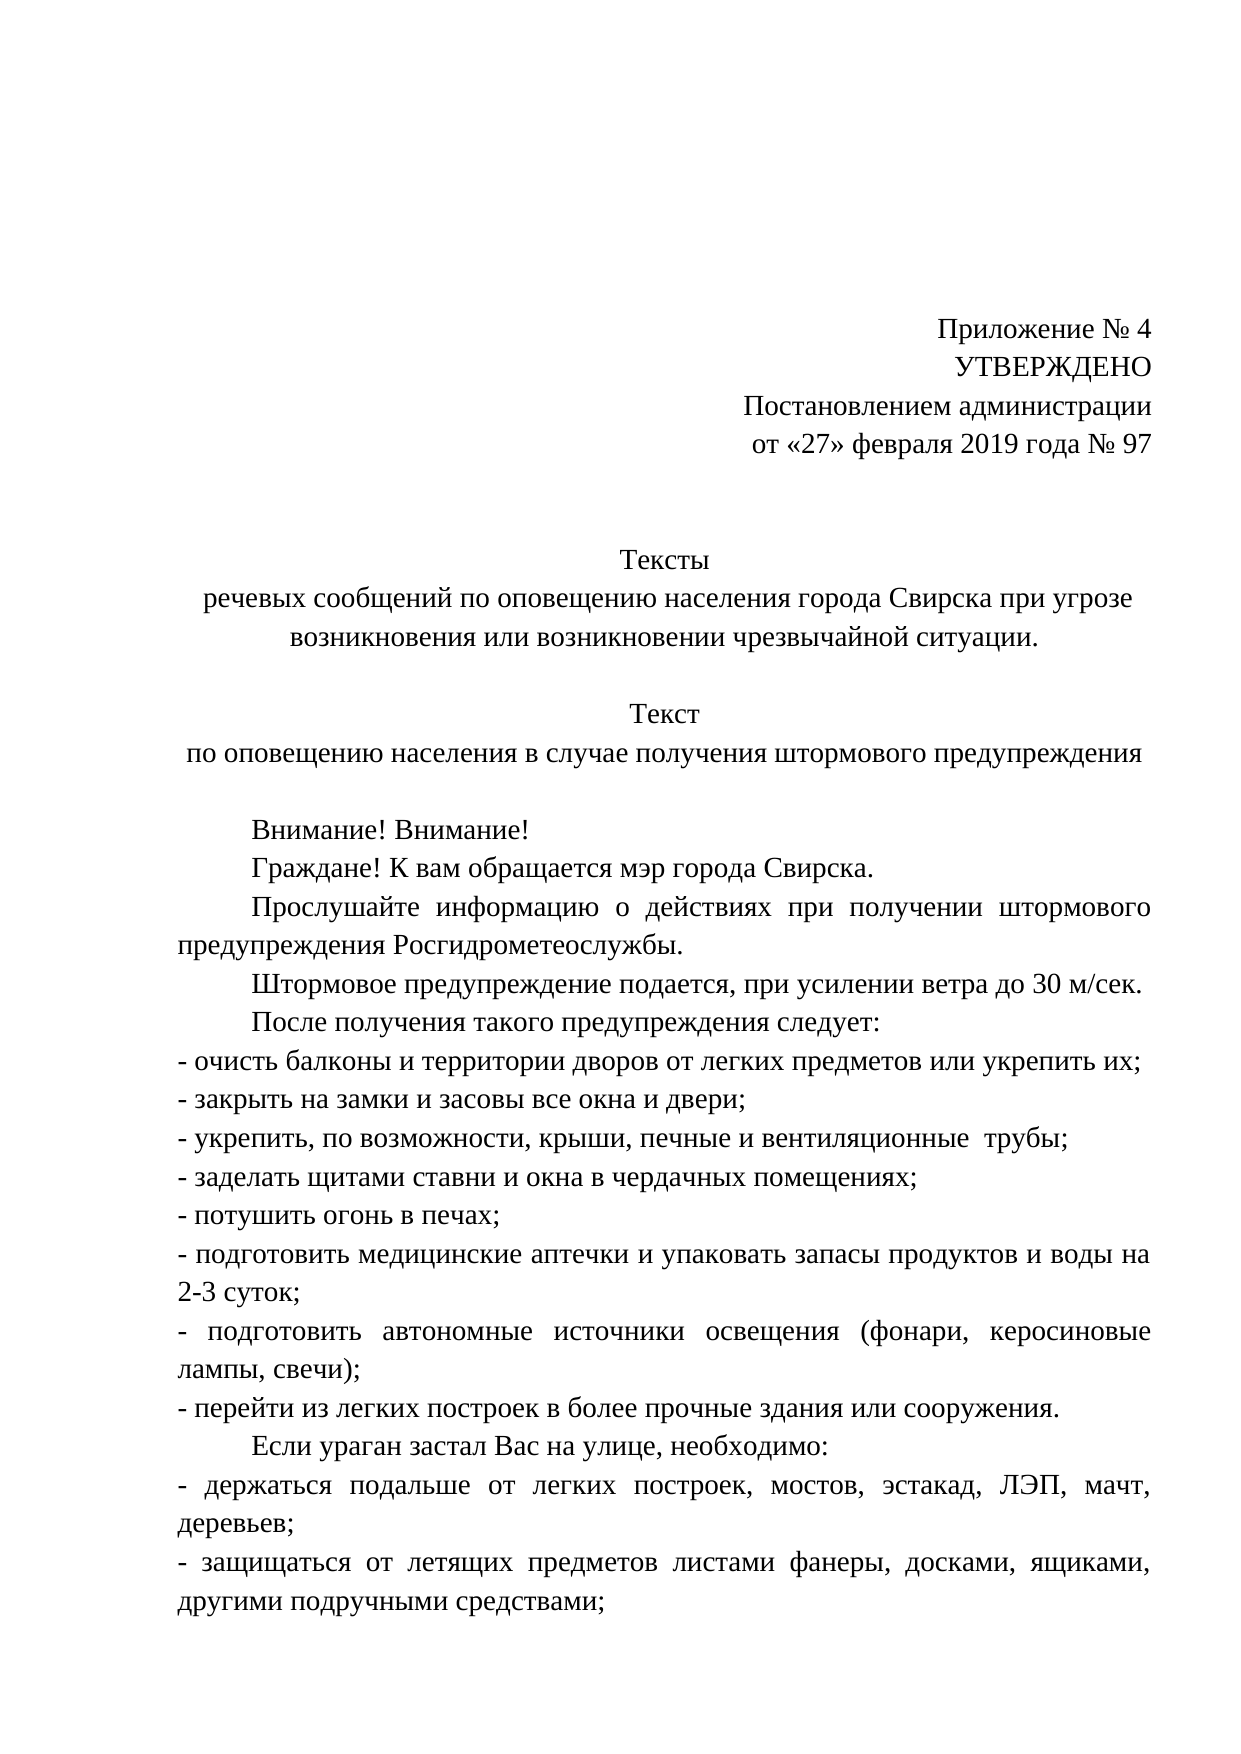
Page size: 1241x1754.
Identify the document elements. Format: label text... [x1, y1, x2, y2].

text Постановлением администрации [177, 388, 1152, 421]
text - укрепить, по возможности, крыши, печные и вентиляционные трубы; [177, 1120, 1152, 1154]
text Внимание! Внимание! [177, 812, 1152, 845]
text - очисть балконы и территории дворов от легких предметов или укрепить их; [177, 1043, 1152, 1077]
text - заделать щитами ставни и окна в чердачных помещениях; [177, 1159, 1152, 1192]
text Тексты [177, 542, 1152, 576]
text речевых сообщений по оповещению населения города Свирска при угрозе возникновения или возникновении чрезвычайной ситуации. [177, 581, 1152, 653]
text - защищаться от летящих предметов листами фанеры, досками, ящиками, другими подручными средствами; [177, 1544, 1152, 1616]
text - держаться подальше от легких построек, мостов, эстакад, ЛЭП, мачт, деревьев; [177, 1467, 1152, 1539]
text УТВЕРЖДЕНО [177, 349, 1152, 383]
text Если ураган застал Вас на улице, необходимо: [177, 1428, 1152, 1462]
text - потушить огонь в печах; [177, 1197, 1152, 1231]
text Текст [177, 696, 1152, 730]
text Прослушайте информацию о действиях при получении штормового предупреждения Росгидрометеослужбы. [177, 889, 1152, 961]
text Штормовое предупреждение подается, при усилении ветра до 30 м/сек. [177, 966, 1152, 999]
text - перейти из легких построек в более прочные здания или сооружения. [177, 1390, 1152, 1423]
text Граждане! К вам обращается мэр города Свирска. [177, 850, 1152, 884]
text - подготовить медицинские аптечки и упаковать запасы продуктов и воды на 2-3 суток; [177, 1236, 1152, 1308]
text Приложение № 4 [177, 311, 1152, 344]
text После получения такого предупреждения следует: [177, 1004, 1152, 1038]
text от «27» февраля 2019 года № 97 [177, 426, 1152, 460]
text - закрыть на замки и засовы все окна и двери; [177, 1082, 1152, 1115]
text - подготовить автономные источники освещения (фонари, керосиновые лампы, свечи); [177, 1313, 1152, 1385]
text по оповещению населения в случае получения штормового предупреждения [177, 735, 1152, 768]
